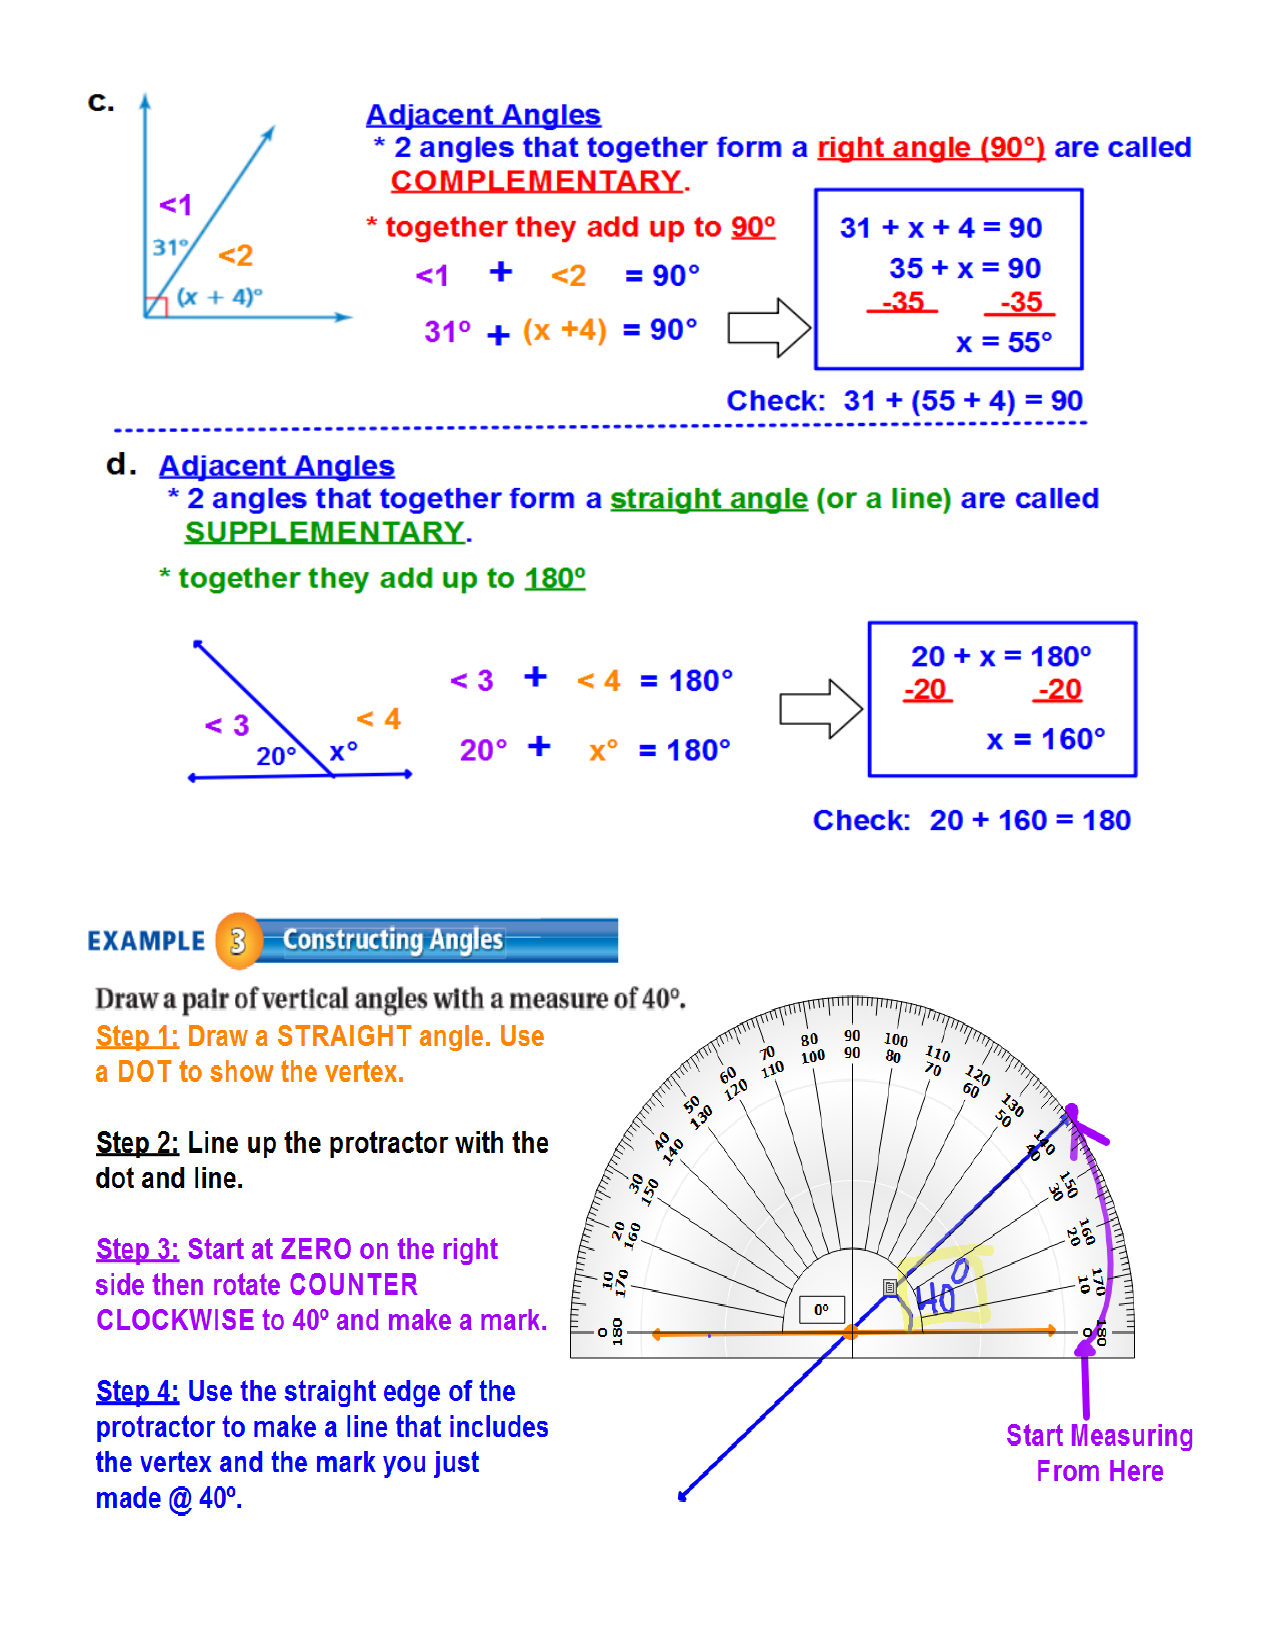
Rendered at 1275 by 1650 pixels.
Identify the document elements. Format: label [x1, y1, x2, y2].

picture [75, 75, 1200, 847]
picture [75, 912, 1200, 1530]
